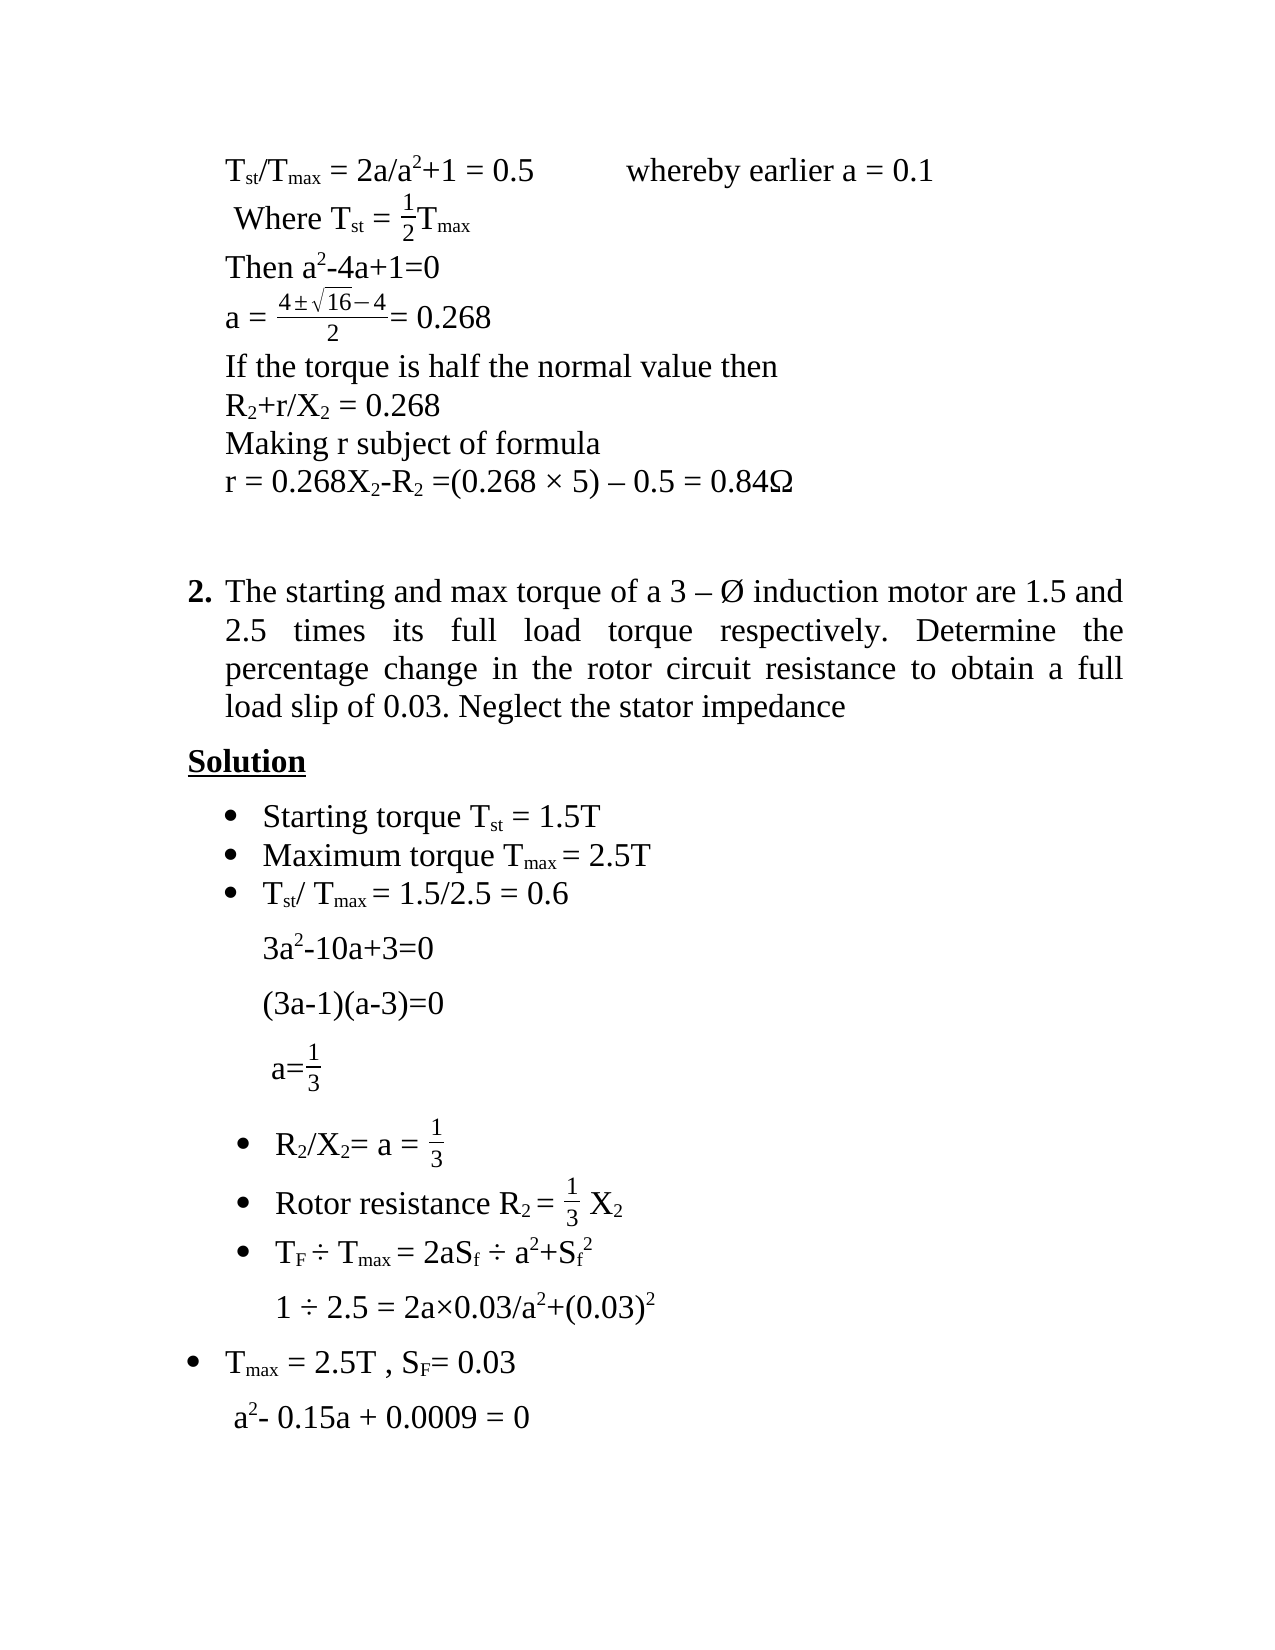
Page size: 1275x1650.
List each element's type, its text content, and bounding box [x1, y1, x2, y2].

text a= [187, 1038, 1125, 1097]
list r = 0.268X2-R2 =(0.268 × 5) – 0.5 = 0.84Ω [225, 462, 1125, 500]
list The starting and max torque of a 3 – Ø induction motor are 1.5 and 2.5 times its full load torque respectively. Determine the percentage change in the rotor circuit resistance to obtain a full load slip of 0.03. Neglect the stator impedance [187, 572, 1125, 725]
text (3a-1)(a-3)=0 [187, 983, 1125, 1022]
list Then a2-4a+1=0 [225, 247, 1125, 286]
list Where Tst = Tmax [225, 188, 1125, 247]
list Tst/Tmax = 2a/a2+1 = 0.5 whereby earlier a = 0.1 [225, 150, 1125, 188]
list Tst/ Tmax = 1.5/2.5 = 0.6 [225, 873, 1125, 912]
list Tmax = 2.5T , SF= 0.03 [187, 1342, 1125, 1380]
text a2- 0.15a + 0.0009 = 0 [150, 1397, 1125, 1435]
list Making r subject of formula [225, 423, 1125, 462]
list TF ÷ Tmax = 2aSf ÷ a2+Sf2 [237, 1232, 1125, 1270]
text Solution [187, 742, 1125, 780]
list a = = 0.268 [225, 286, 1125, 347]
text 3a2-10a+3=0 [187, 928, 1125, 967]
list Starting torque Tst = 1.5T [225, 797, 1125, 835]
list Rotor resistance R2 = X2 [237, 1173, 1125, 1232]
list R2+r/X2 = 0.268 [225, 385, 1125, 423]
list If the torque is half the normal value then [225, 347, 1125, 385]
list R2/X2= a = [237, 1114, 1125, 1173]
list Maximum torque Tmax = 2.5T [225, 835, 1125, 873]
text 1 ÷ 2.5 = 2a×0.03/a2+(0.03)2 [150, 1287, 1125, 1325]
